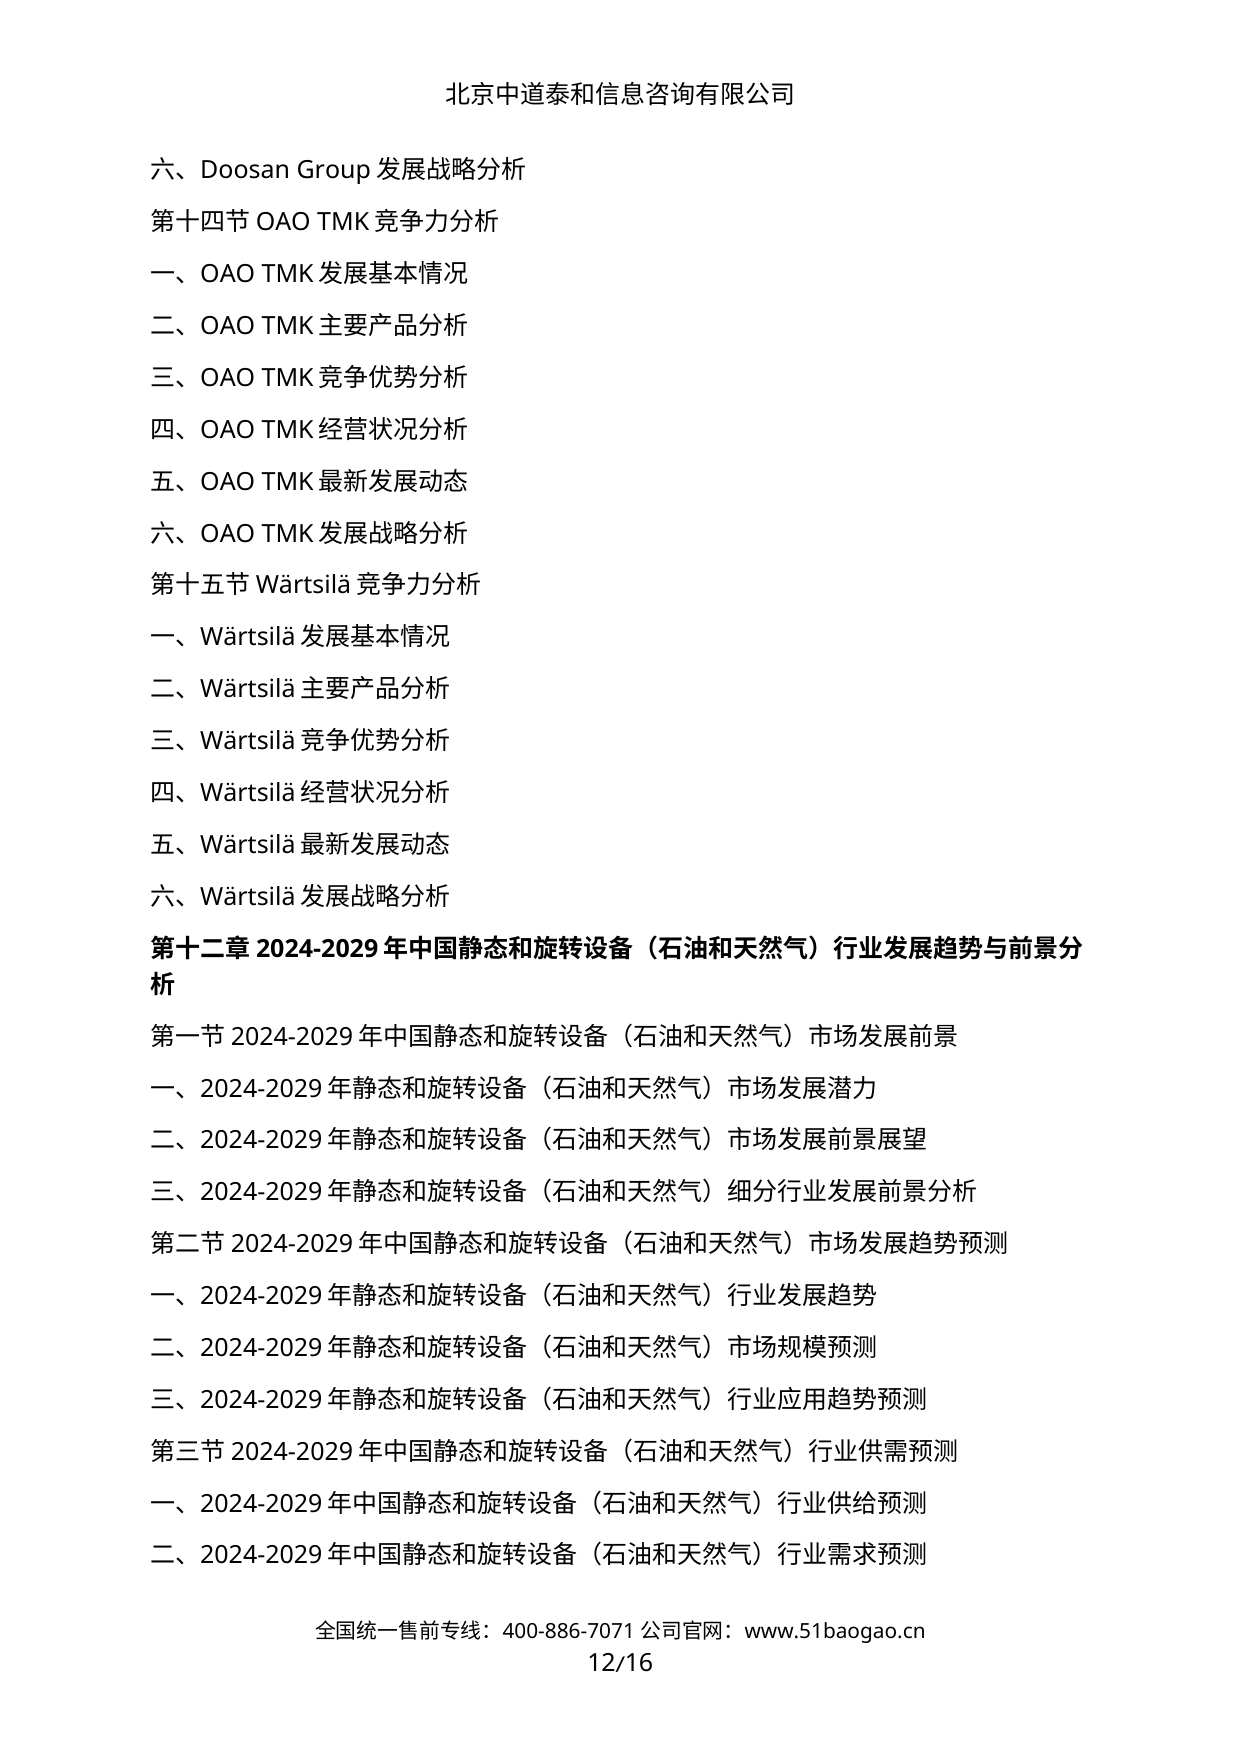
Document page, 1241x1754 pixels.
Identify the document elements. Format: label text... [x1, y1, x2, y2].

text 一、Wärtsilä发展基本情况 [150, 617, 1090, 653]
text 三、Wärtsilä竞争优势分析 [150, 721, 1090, 757]
text 第三节 2024-2029年中国静态和旋转设备（石油和天然气）行业供需预测 [150, 1431, 1090, 1467]
text 一、2024-2029年静态和旋转设备（石油和天然气）行业发展趋势 [150, 1276, 1090, 1312]
text 二、Wärtsilä主要产品分析 [150, 669, 1090, 705]
text 三、2024-2029年静态和旋转设备（石油和天然气）细分行业发展前景分析 [150, 1172, 1090, 1208]
text 一、2024-2029年中国静态和旋转设备（石油和天然气）行业供给预测 [150, 1483, 1090, 1519]
text 第十四节 OAO TMK竞争力分析 [150, 202, 1090, 238]
text 一、OAO TMK发展基本情况 [150, 254, 1090, 290]
text 六、Wärtsilä发展战略分析 [150, 876, 1090, 912]
text 四、Wärtsilä经营状况分析 [150, 772, 1090, 809]
text 第十二章 2024-2029年中国静态和旋转设备（石油和天然气）行业发展趋势与前景分析 [150, 928, 1090, 1001]
text 三、OAO TMK竞争优势分析 [150, 357, 1090, 394]
text 六、OAO TMK发展战略分析 [150, 513, 1090, 549]
text 三、2024-2029年静态和旋转设备（石油和天然气）行业应用趋势预测 [150, 1379, 1090, 1416]
text 第二节 2024-2029年中国静态和旋转设备（石油和天然气）市场发展趋势预测 [150, 1224, 1090, 1260]
text 第十五节 Wärtsilä竞争力分析 [150, 565, 1090, 601]
text 二、2024-2029年中国静态和旋转设备（石油和天然气）行业需求预测 [150, 1535, 1090, 1571]
text 六、Doosan Group发展战略分析 [150, 150, 1090, 186]
text 五、OAO TMK最新发展动态 [150, 461, 1090, 497]
text 一、2024-2029年静态和旋转设备（石油和天然气）市场发展潜力 [150, 1068, 1090, 1104]
text 二、2024-2029年静态和旋转设备（石油和天然气）市场发展前景展望 [150, 1120, 1090, 1156]
text 二、OAO TMK主要产品分析 [150, 306, 1090, 342]
text 二、2024-2029年静态和旋转设备（石油和天然气）市场规模预测 [150, 1327, 1090, 1364]
text 五、Wärtsilä最新发展动态 [150, 824, 1090, 861]
text 第一节 2024-2029年中国静态和旋转设备（石油和天然气）市场发展前景 [150, 1016, 1090, 1052]
text 四、OAO TMK经营状况分析 [150, 409, 1090, 446]
